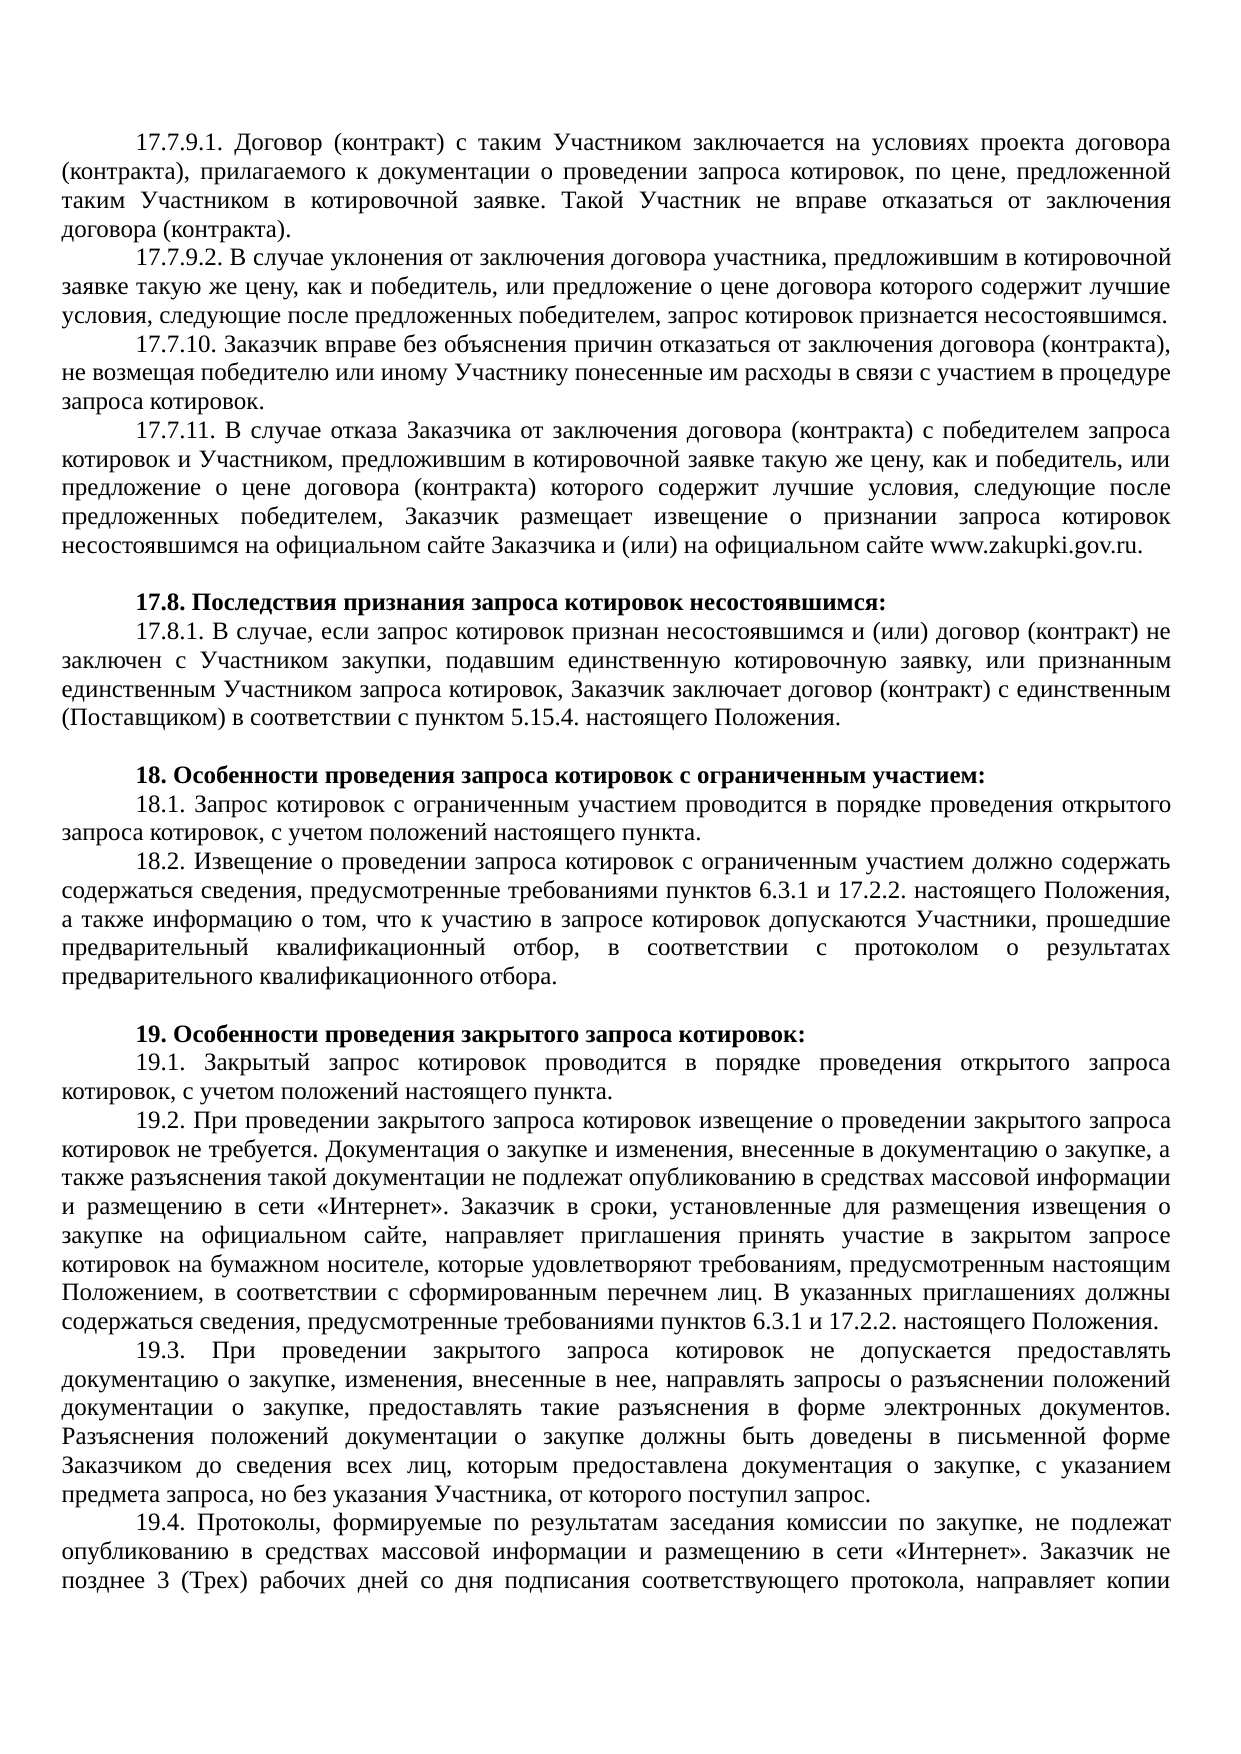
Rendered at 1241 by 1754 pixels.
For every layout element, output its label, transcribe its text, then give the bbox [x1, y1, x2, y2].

text 19. Особенности проведения закрытого запроса котировок: [61, 1019, 1172, 1047]
text 19.1. Закрытый запрос котировок проводится в порядке проведения открытого запроса котировок, с учетом положений настоящего пункта. [61, 1047, 1172, 1105]
text 19.2. При проведении закрытого запроса котировок извещение о проведении закрытого запроса котировок не требуется. Документация о закупке и изменения, внесенные в документацию о закупке, а также разъяснения такой документации не подлежат опубликованию в средствах массовой информации и размещению в сети «Интернет». Заказчик в сроки, установленные для размещения извещения о закупке на официальном сайте, направляет приглашения принять участие в закрытом запросе котировок на бумажном носителе, которые удовлетворяют требованиям, предусмотренным настоящим Положением, в соответствии с сформированным перечнем лиц. В указанных приглашениях должны содержаться сведения, предусмотренные требованиями пунктов 6.3.1 и 17.2.2. настоящего Положения. [61, 1105, 1172, 1335]
text 18.1. Запрос котировок с ограниченным участием проводится в порядке проведения открытого запроса котировок, с учетом положений настоящего пункта. [61, 789, 1172, 846]
text 19.3. При проведении закрытого запроса котировок не допускается предоставлять документацию о закупке, изменения, внесенные в нее, направлять запросы о разъяснении положений документации о закупке, предоставлять такие разъяснения в форме электронных документов. Разъяснения положений документации о закупке должны быть доведены в письменной форме Заказчиком до сведения всех лиц, которым предоставлена документация о закупке, с указанием предмета запроса, но без указания Участника, от которого поступил запрос. [61, 1335, 1172, 1507]
text 18.2. Извещение о проведении запроса котировок с ограниченным участием должно содержать содержаться сведения, предусмотренные требованиями пунктов 6.3.1 и 17.2.2. настоящего Положения, а также информацию о том, что к участию в запросе котировок допускаются Участники, прошедшие предварительный квалификационный отбор, в соответствии с протоколом о результатах предварительного квалификационного отбора. [61, 846, 1172, 990]
text 17.8.1. В случае, если запрос котировок признан несостоявшимся и (или) договор (контракт) не заключен с Участником закупки, подавшим единственную котировочную заявку, или признанным единственным Участником запроса котировок, Заказчик заключает договор (контракт) с единственным (Поставщиком) в соответствии с пунктом 5.15.4. настоящего Положения. [61, 616, 1172, 731]
text 17.7.9.2. В случае уклонения от заключения договора участника, предложившим в котировочной заявке такую же цену, как и победитель, или предложение о цене договора которого содержит лучшие условия, следующие после предложенных победителем, запрос котировок признается несостоявшимся. [61, 242, 1172, 329]
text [61, 1507, 1172, 1594]
text 18. Особенности проведения запроса котировок с ограниченным участием: [61, 760, 1172, 789]
text 17.7.10. Заказчик вправе без объяснения причин отказаться от заключения договора (контракта), не возмещая победителю или иному Участнику понесенные им расходы в связи с участием в процедуре запроса котировок. [61, 329, 1172, 415]
text 17.7.9.1. Договор (контракт) с таким Участником заключается на условиях проекта договора (контракта), прилагаемого к документации о проведении запроса котировок, по цене, предложенной таким Участником в котировочной заявке. Такой Участник не вправе отказаться от заключения договора (контракта). [61, 127, 1172, 242]
text 17.8. Последствия признания запроса котировок несостоявшимся: [61, 587, 1172, 616]
text 17.7.11. В случае отказа Заказчика от заключения договора (контракта) с победителем запроса котировок и Участником, предложившим в котировочной заявке такую же цену, как и победитель, или предложение о цене договора (контракта) которого содержит лучшие условия, следующие после предложенных победителем, Заказчик размещает извещение о признании запроса котировок несостоявшимся на официальном сайте Заказчика и (или) на официальном сайте www.zakupki.gov.ru. [61, 415, 1172, 559]
